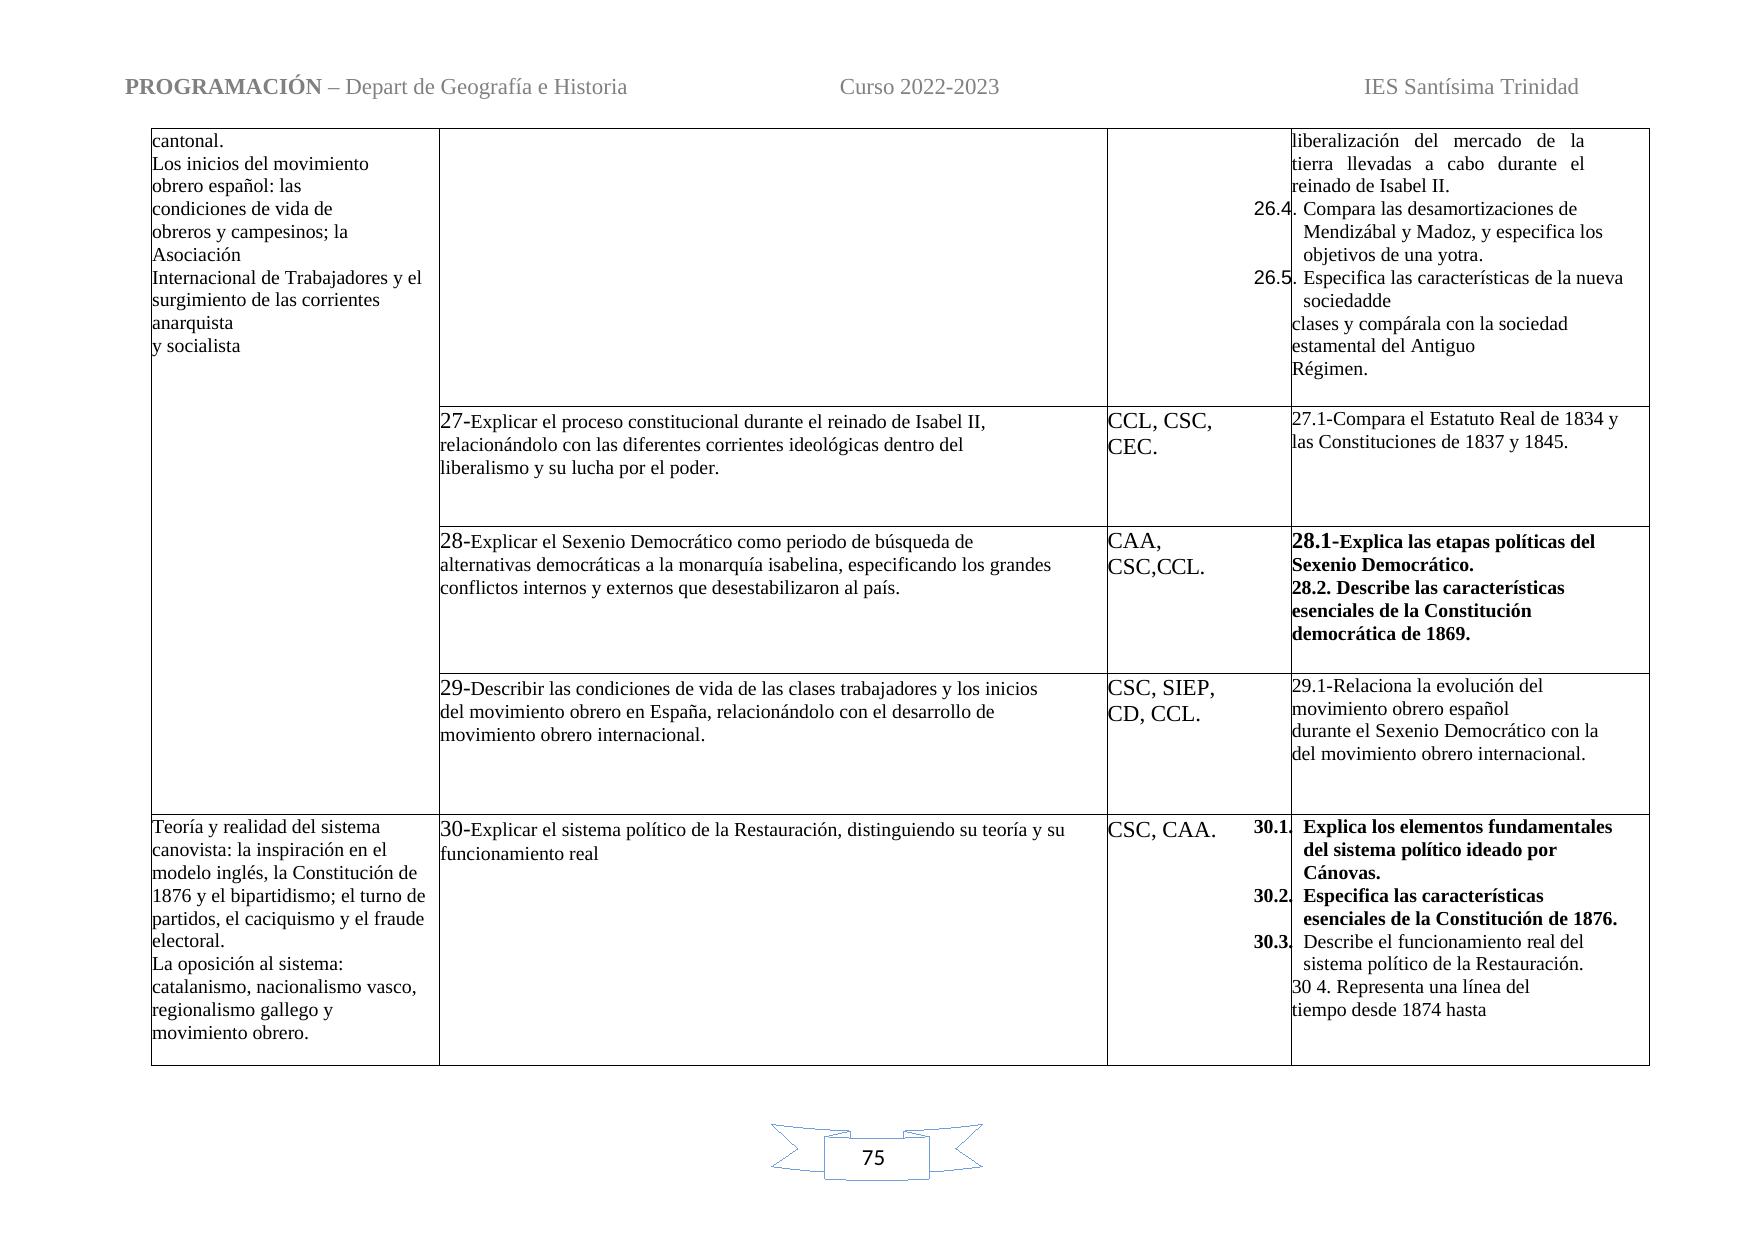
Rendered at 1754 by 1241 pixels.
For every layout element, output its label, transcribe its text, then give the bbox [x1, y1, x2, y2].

table_cell 29-Describir las condiciones de vida de las clases trabajadores y los inicios del movimiento obrero en España, relacionándolo con el desarrollo de movimiento obrero internacional. [440, 674, 1107, 814]
table_cell 30-Explicar el sistema político de la Restauración, distinguiendo su teoría y su funcionamiento real [440, 815, 1107, 1065]
table_cell CAA, CSC,CCL. [1108, 527, 1291, 673]
table_cell Teoría y realidad del sistema canovista: la inspiración en el modelo inglés, la Constitución de 1876 y el bipartidismo; el turno de partidos, el caciquismo y el fraude electoral. La oposición al sistema: catalanismo, nacionalismo vasco, regionalismo gallego y movimiento obrero. [152, 815, 439, 1065]
table_cell CSC, SIEP, CD, CCL. [1108, 674, 1291, 814]
table_cell 28-Explicar el Sexenio Democrático como periodo de búsqueda de alternativas democráticas a la monarquía isabelina, especificando los grandes conflictos internos y externos que desestabilizaron al país. [440, 527, 1107, 673]
table_cell 28.1-Explica las etapas políticas del Sexenio Democrático. 28.2. Describe las características esenciales de la Constitución democrática de 1869. [1292, 527, 1649, 673]
table_cell 27.1-Compara el Estatuto Real de 1834 y las Constituciones de 1837 y 1845. [1292, 407, 1649, 526]
table_cell 29.1-Relaciona la evolución del movimiento obrero español durante el Sexenio Democrático con la del movimiento obrero internacional. [1292, 674, 1649, 814]
table_header [1108, 129, 1291, 406]
table_cell Explica los elementos fundamentales del sistema político ideado por Cánovas. Especifica las características esenciales de la Constitución de 1876. Describe el funcionamiento real del sistema político de la Restauración. 30 4. Representa una línea del tiempo desde 1874 hasta [1292, 815, 1649, 1065]
table_cell 27-Explicar el proceso constitucional durante el reinado de Isabel II, relacionándolo con las diferentes corrientes ideológicas dentro del liberalismo y su lucha por el poder. [440, 407, 1107, 526]
table_header cantonal. Los inicios del movimiento obrero español: las condiciones de vida de obreros y campesinos; la Asociación Internacional de Trabajadores y el surgimiento de las corrientes anarquista y socialista [152, 129, 439, 814]
table_header liberalización del mercado de la tierra llevadas a cabo durante el reinado de Isabel II. Compara las desamortizaciones de Mendizábal y Madoz, y especifica los objetivos de una yotra. Especifica las características de la nueva sociedadde clases y compárala con la sociedad estamental del Antiguo Régimen. [1292, 129, 1649, 406]
table_cell CCL, CSC, CEC. [1108, 407, 1291, 526]
table_header [440, 129, 1107, 406]
table_cell CSC, CAA. [1108, 815, 1291, 1065]
